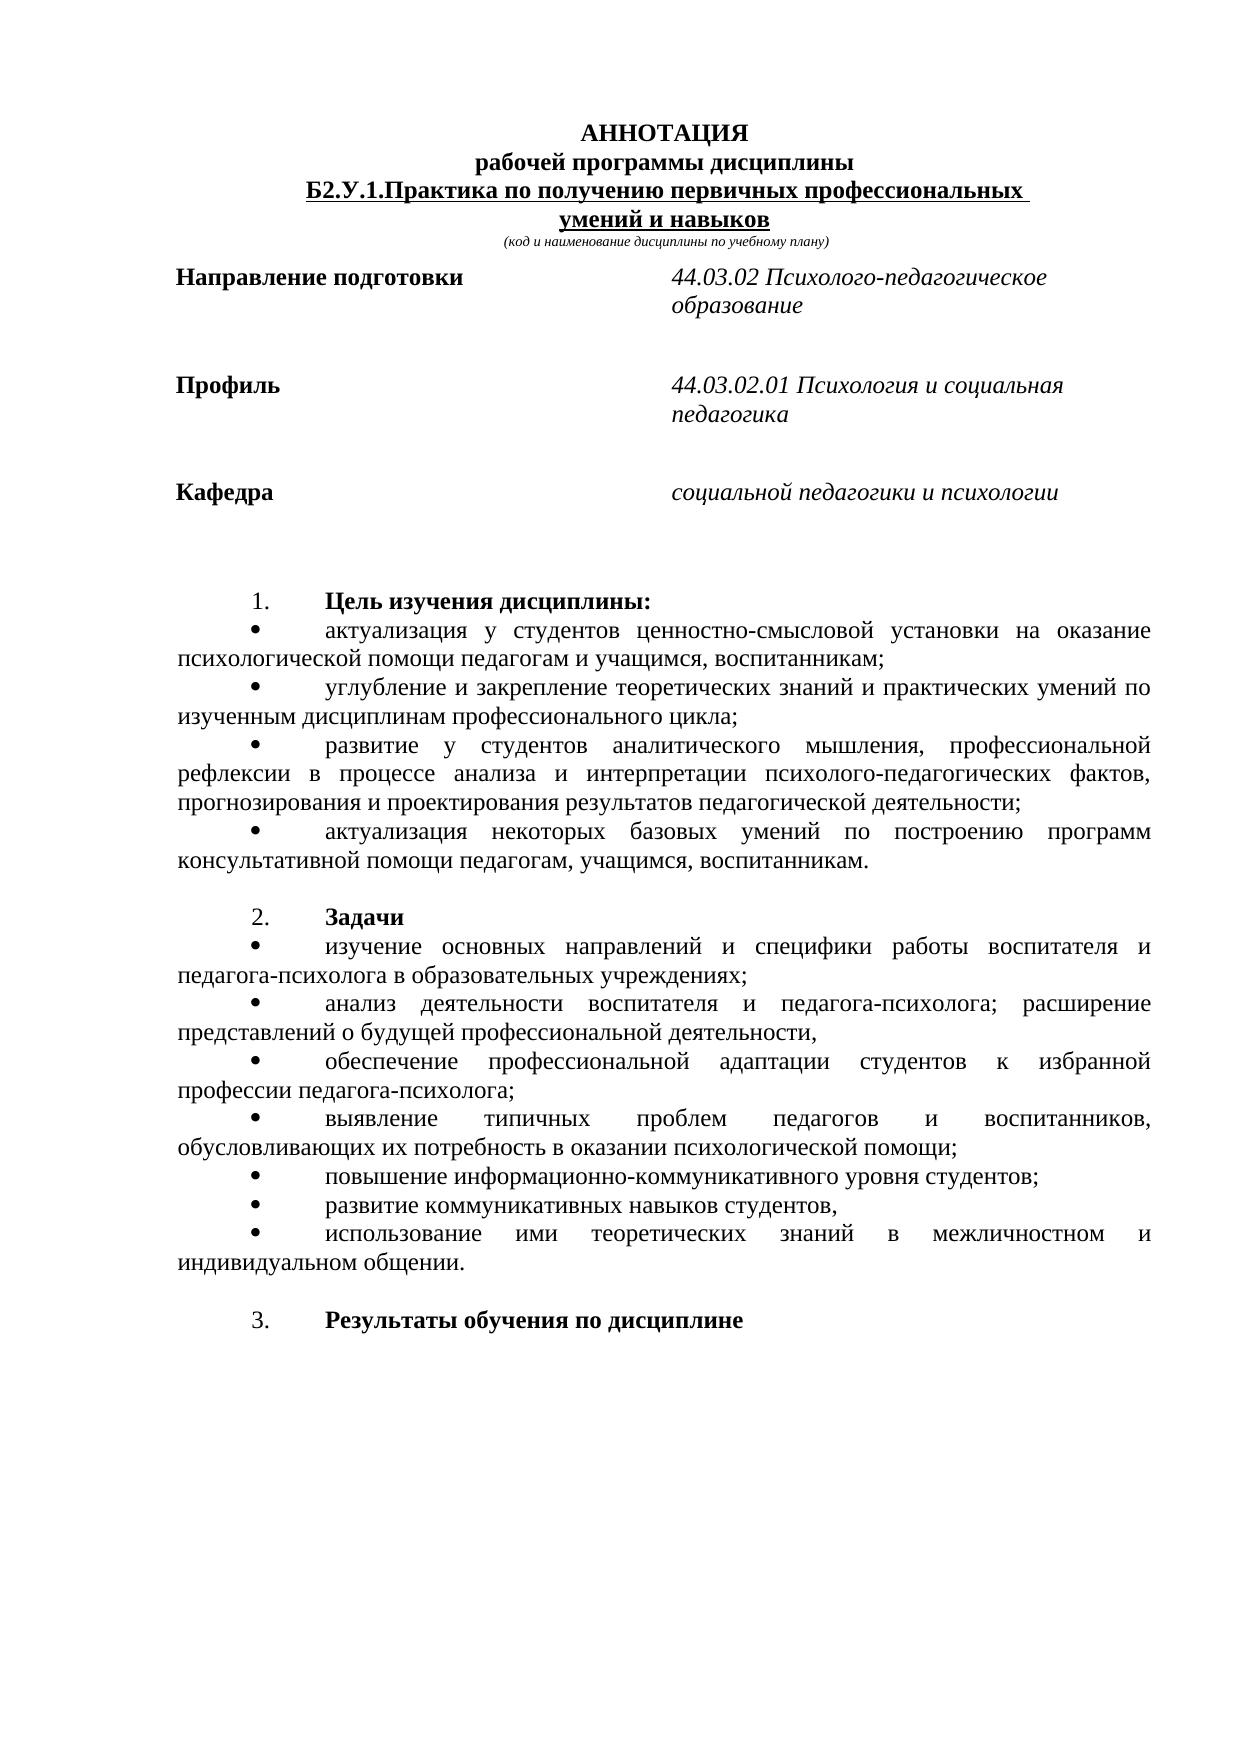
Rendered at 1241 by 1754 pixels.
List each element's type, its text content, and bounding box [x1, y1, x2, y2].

list выявление типичных проблем педагогов и воспитанников, обусловливающих их потребность в оказании психологической помощи; [177, 1103, 1152, 1161]
list изучение основных направлений и специфики работы воспитателя и педагога-психолога в образовательных учреждениях; [177, 931, 1152, 988]
text умений и навыков [177, 204, 1152, 233]
list актуализация некоторых базовых умений по построению программ консультативной помощи педагогам, учащимся, воспитанникам. [177, 816, 1152, 873]
list повышение информационно-коммуникативного уровня студентов; [177, 1161, 1152, 1190]
list анализ деятельности воспитателя и педагога-психолога; расширение представлений о будущей профессиональной деятельности, [177, 988, 1152, 1046]
list использование ими теоретических знаний в межличностном и индивидуальном общении. [177, 1218, 1152, 1276]
list развитие коммуникативных навыков студентов, [177, 1190, 1152, 1218]
list Результаты обучения по дисциплине [177, 1305, 1152, 1333]
text рабочей программы дисциплины [177, 147, 1152, 176]
list Цель изучения дисциплины: [177, 586, 1152, 615]
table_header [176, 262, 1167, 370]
list Задачи [177, 902, 1152, 931]
list углубление и закрепление теоретических знаний и практических умений по изученным дисциплинам профессионального цикла; [177, 672, 1152, 730]
list развитие у студентов аналитического мышления, профессиональной рефлексии в процессе анализа и интерпретации психолого-педагогических фактов, прогнозирования и проектирования результатов педагогической деятельности; [177, 730, 1152, 816]
list актуализация у студентов ценностно-смысловой установки на оказание психологической помощи педагогам и учащимся, воспитанникам; [177, 615, 1152, 672]
text Б2.У.1.Практика по получению первичных профессиональных [177, 176, 1152, 204]
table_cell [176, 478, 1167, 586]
text АННОТАЦИЯ [177, 118, 1152, 147]
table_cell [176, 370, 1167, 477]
text (код и наименование дисциплины по учебному плану) [177, 233, 1152, 262]
list обеспечение профессиональной адаптации студентов к избранной профессии педагога-психолога; [177, 1046, 1152, 1103]
